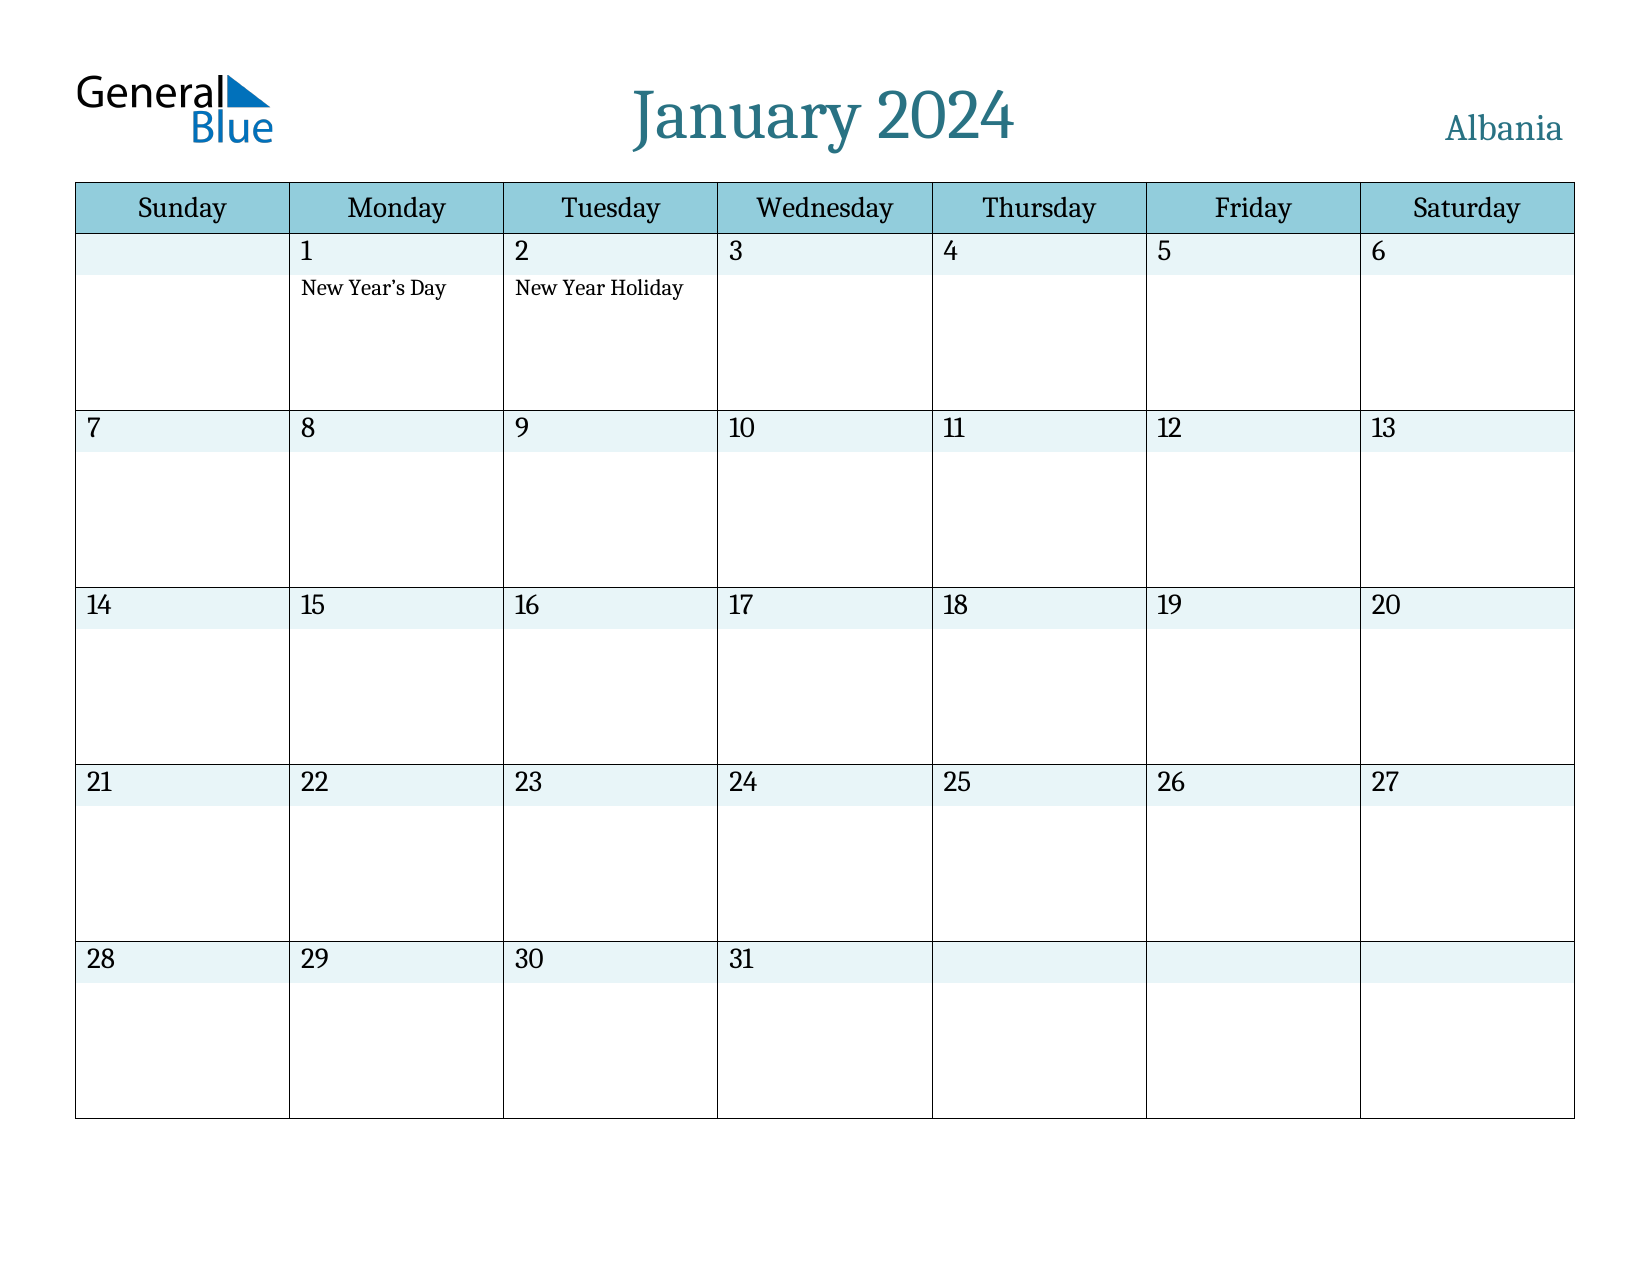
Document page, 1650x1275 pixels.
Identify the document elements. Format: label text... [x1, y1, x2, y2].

table_cell [504, 983, 717, 1118]
table_cell 23 [504, 765, 717, 806]
table_cell 13 [1361, 411, 1574, 452]
table_header Albania [1146, 75, 1574, 182]
table_cell [933, 452, 1146, 587]
table_cell 14 [76, 588, 289, 629]
table_cell 1 [290, 234, 503, 275]
table_cell 6 [1361, 234, 1574, 275]
table_cell [504, 806, 717, 941]
table_cell 31 [718, 942, 932, 983]
table_cell [1147, 452, 1360, 587]
table_cell [718, 983, 932, 1118]
table_cell 22 [290, 765, 503, 806]
table_cell 12 [1147, 411, 1360, 452]
table_cell Sunday [76, 183, 289, 233]
table_cell [1361, 629, 1574, 764]
table_cell [933, 983, 1146, 1118]
table_cell [1361, 983, 1574, 1118]
table_cell 26 [1147, 765, 1360, 806]
table_cell Tuesday [504, 183, 717, 233]
table_cell [1361, 275, 1574, 410]
table_cell [504, 629, 717, 764]
table_cell [933, 806, 1146, 941]
table_cell Thursday [933, 183, 1146, 233]
table_cell [76, 983, 289, 1118]
table_cell [718, 806, 932, 941]
table_cell [76, 275, 289, 410]
table_cell 8 [290, 411, 503, 452]
table_cell 19 [1147, 588, 1360, 629]
table_cell [1147, 629, 1360, 764]
table_cell 24 [718, 765, 932, 806]
table_cell [1361, 942, 1574, 983]
table_cell 18 [933, 588, 1146, 629]
table_cell 10 [718, 411, 932, 452]
table_cell Wednesday [718, 183, 932, 233]
table_cell Monday [290, 183, 503, 233]
table_cell 11 [933, 411, 1146, 452]
table_cell 20 [1361, 588, 1574, 629]
table_cell [76, 629, 289, 764]
table_cell New Year Holiday [504, 275, 717, 410]
table_cell 2 [504, 234, 717, 275]
table_header January 2024 [504, 75, 1146, 182]
table_cell [718, 629, 932, 764]
table_cell [76, 234, 289, 275]
table_cell 17 [718, 588, 932, 629]
table_cell 9 [504, 411, 717, 452]
table_cell Friday [1147, 183, 1360, 233]
table_cell [290, 983, 503, 1118]
table_cell 15 [290, 588, 503, 629]
table_cell [290, 806, 503, 941]
table_cell 5 [1147, 234, 1360, 275]
table_cell [1361, 806, 1574, 941]
table_cell [504, 452, 717, 587]
table_cell 25 [933, 765, 1146, 806]
table_cell 21 [76, 765, 289, 806]
table_cell 16 [504, 588, 717, 629]
table_cell [1147, 983, 1360, 1118]
table_header [76, 75, 503, 182]
table_cell 3 [718, 234, 932, 275]
table_cell [1361, 452, 1574, 587]
table_cell 30 [504, 942, 717, 983]
table_cell [290, 452, 503, 587]
table_cell [933, 629, 1146, 764]
table_cell 29 [290, 942, 503, 983]
table_cell 27 [1361, 765, 1574, 806]
table_cell [933, 275, 1146, 410]
table_cell [76, 452, 289, 587]
table_cell 4 [933, 234, 1146, 275]
table_cell [1147, 275, 1360, 410]
table_cell [718, 452, 932, 587]
table_cell [1147, 942, 1360, 983]
table_cell [933, 942, 1146, 983]
table_cell 28 [76, 942, 289, 983]
picture [77, 75, 273, 143]
table_cell New Year’s Day [290, 275, 503, 410]
table_cell 7 [76, 411, 289, 452]
table_cell [76, 806, 289, 941]
table_cell [1147, 806, 1360, 941]
table_cell [290, 629, 503, 764]
table_cell [718, 275, 932, 410]
table_cell Saturday [1361, 183, 1574, 233]
